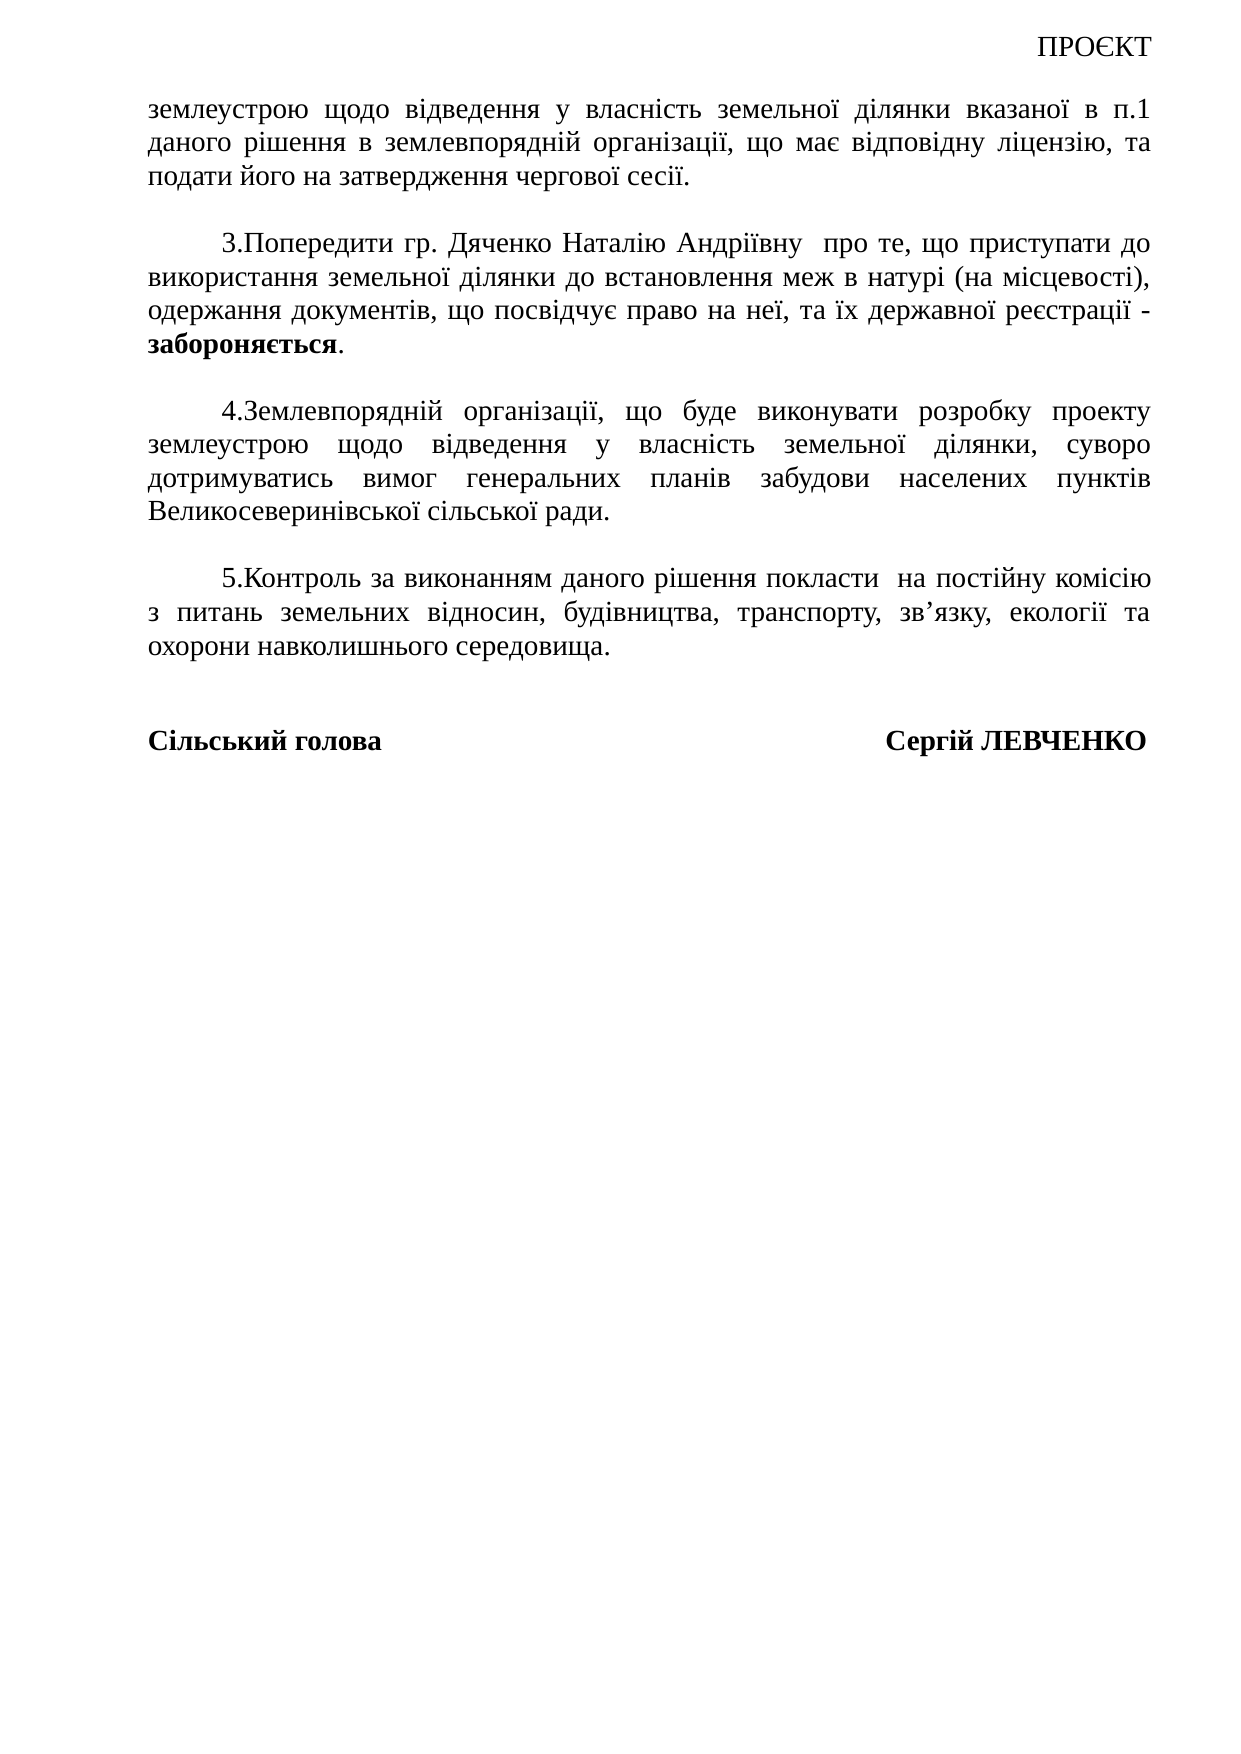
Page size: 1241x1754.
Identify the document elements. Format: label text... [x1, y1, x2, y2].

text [148, 91, 1152, 192]
text 3.Попередити гр. Дяченко Наталію Андріївну про те, що приступати до використання земельної ділянки до встановлення меж в натурі (на місцевості), одержання документів, що посвідчує право на неї, та їх державної реєстрації - забороняється. [148, 225, 1152, 359]
text Сільський голова Сергій ЛЕВЧЕНКО [148, 723, 1152, 757]
text 4.Землевпорядній організації, що буде виконувати розробку проекту землеустрою щодо відведення у власність земельної ділянки, суворо дотримуватись вимог генеральних планів забудови населених пунктів Великосеверинівської сільської ради. [148, 393, 1152, 527]
text 5.Контроль за виконанням даного рішення покласти на постійну комісію з питань земельних відносин, будівництва, транспорту, зв’язку, екології та охорони навколишнього середовища. [148, 561, 1152, 661]
